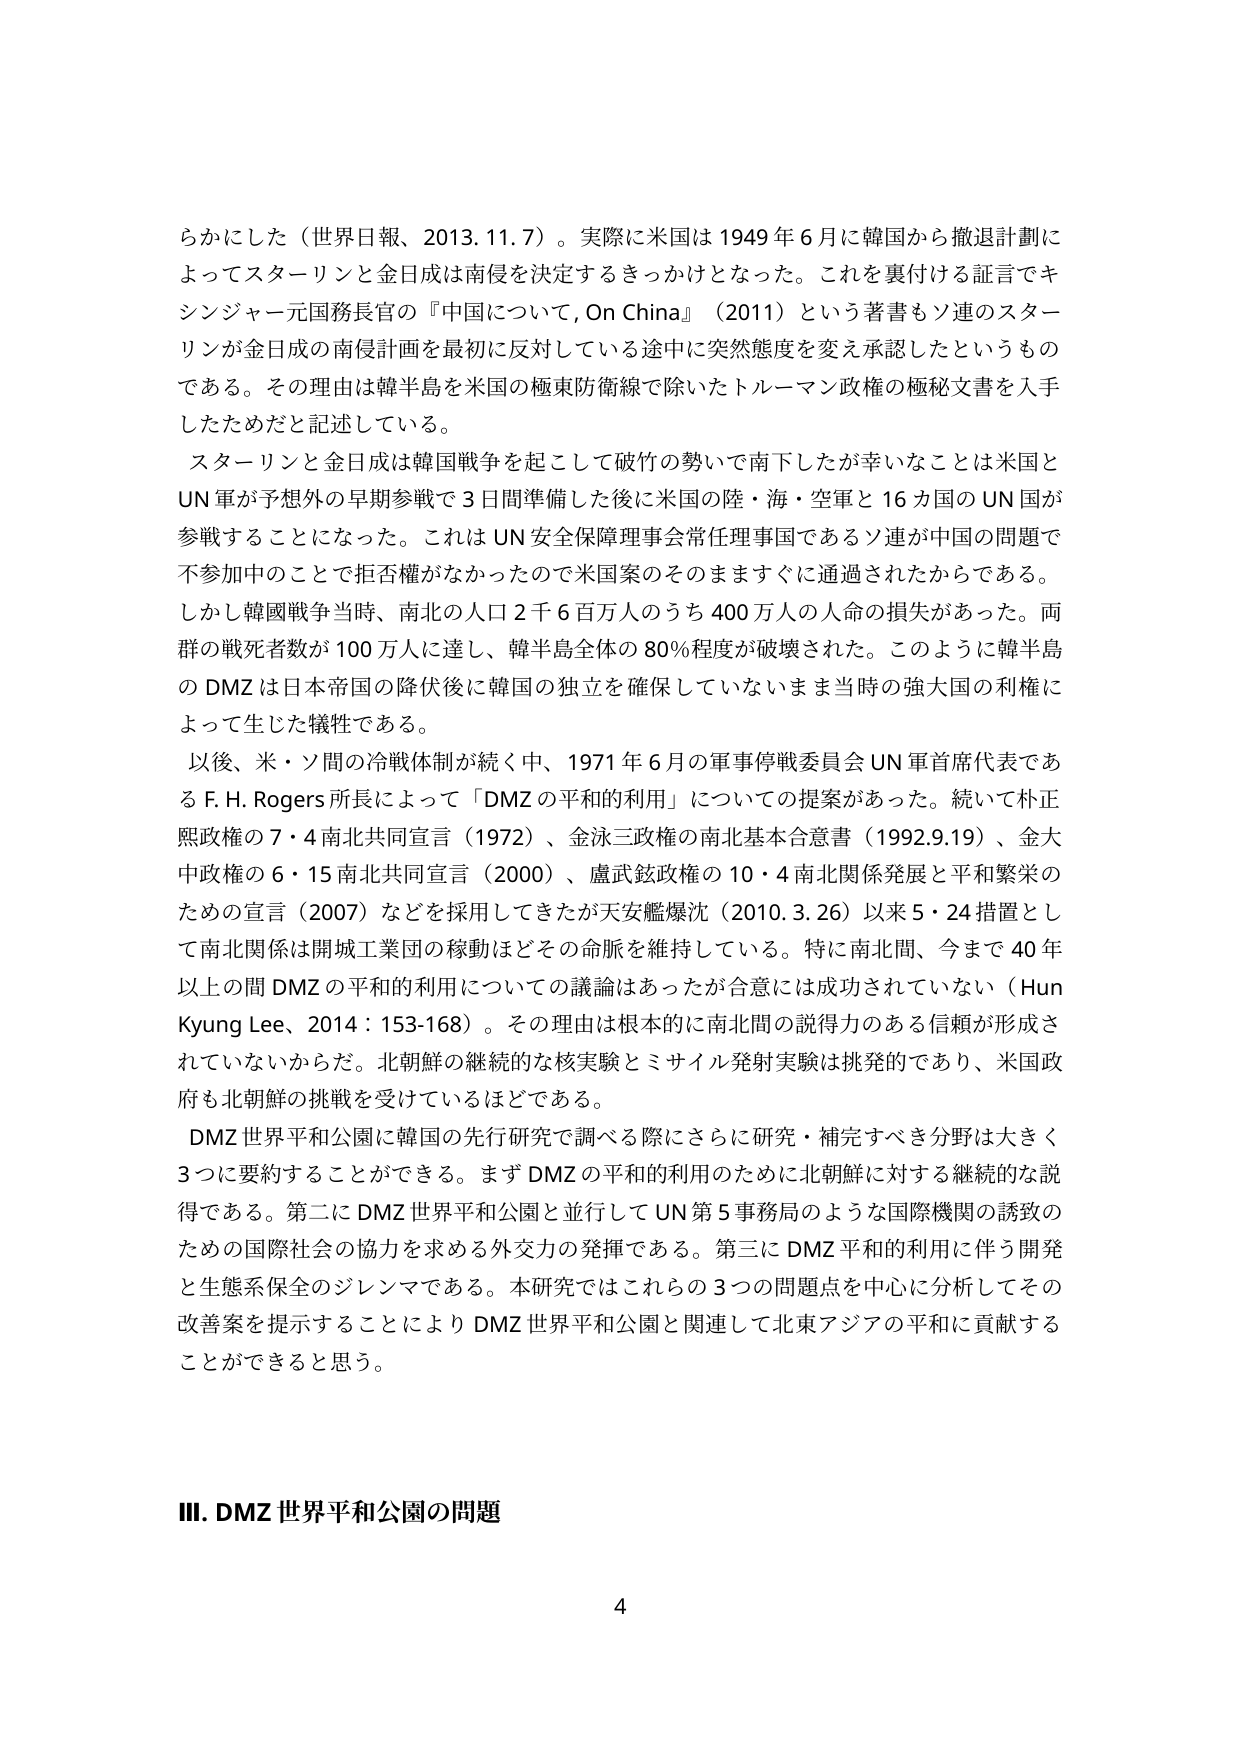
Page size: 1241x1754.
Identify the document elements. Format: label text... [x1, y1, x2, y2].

text DMZ世界平和公園に韓国の先行研究で調べる際にさらに研究・補完すべき分野は大きく3つに要約することができる。まずDMZの平和的利用のために北朝鮮に対する継続的な説得である。第二にDMZ世界平和公園と並行してUN第5事務局のような国際機関の誘致のための国際社会の協力を求める外交力の発揮である。第三にDMZ平和的利用に伴う開発と生態系保全のジレンマである。本研究ではこれらの3つの問題点を中心に分析してその改善案を提示することによりDMZ世界平和公園と関連して北東アジアの平和に貢献することができると思う。 [177, 1117, 1063, 1417]
text 以後、米・ソ間の冷戦体制が続く中、1971年6月の軍事停戦委員会UN軍首席代表であるF. H. Rogers所長によって「DMZの平和的利用」についての提案があった。続いて朴正熙政権の7・4南北共同宣言（1972）、金泳三政権の南北基本合意書（1992.9.19）、金大中政権の6・15南北共同宣言（2000）、盧武鉉政権の10・4南北関係発展と平和繁栄のための宣言（2007）などを採用してきたが天安艦爆沈（2010. 3. 26）以来5・24措置として南北関係は開城工業団の稼動ほどその命脈を維持している。特に南北間、今まで40年以上の間DMZの平和的利用についての議論はあったが合意には成功されていない（Hun Kyung Lee、2014：153-168）。その理由は根本的に南北間の説得力のある信頼が形成されていないからだ。北朝鮮の継続的な核実験とミサイル発射実験は挑発的であり、米国政府も北朝鮮の挑戦を受けているほどである。 [177, 742, 1063, 1117]
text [177, 217, 1063, 442]
text Ⅲ. DMZ世界平和公園の問題 [177, 1492, 1063, 1529]
text スターリンと金日成は韓国戦争を起こして破竹の勢いで南下したが幸いなことは米国とUN軍が予想外の早期参戦で3日間準備した後に米国の陸・海・空軍と16カ国のUN国が参戦することになった。これはUN安全保障理事会常任理事国であるソ連が中国の問題で不参加中のことで拒否權がなかったので米国案のそのまますぐに通過されたからである。しかし韓國戦争当時、南北の人口2千6百万人のうち400万人の人命の損失があった。両群の戦死者数が100万人に達し、韓半島全体の80％程度が破壊された。このように韓半島のDMZは日本帝国の降伏後に韓国の独立を確保していないまま当時の強大国の利権によって生じた犠牲である。 [177, 442, 1063, 742]
